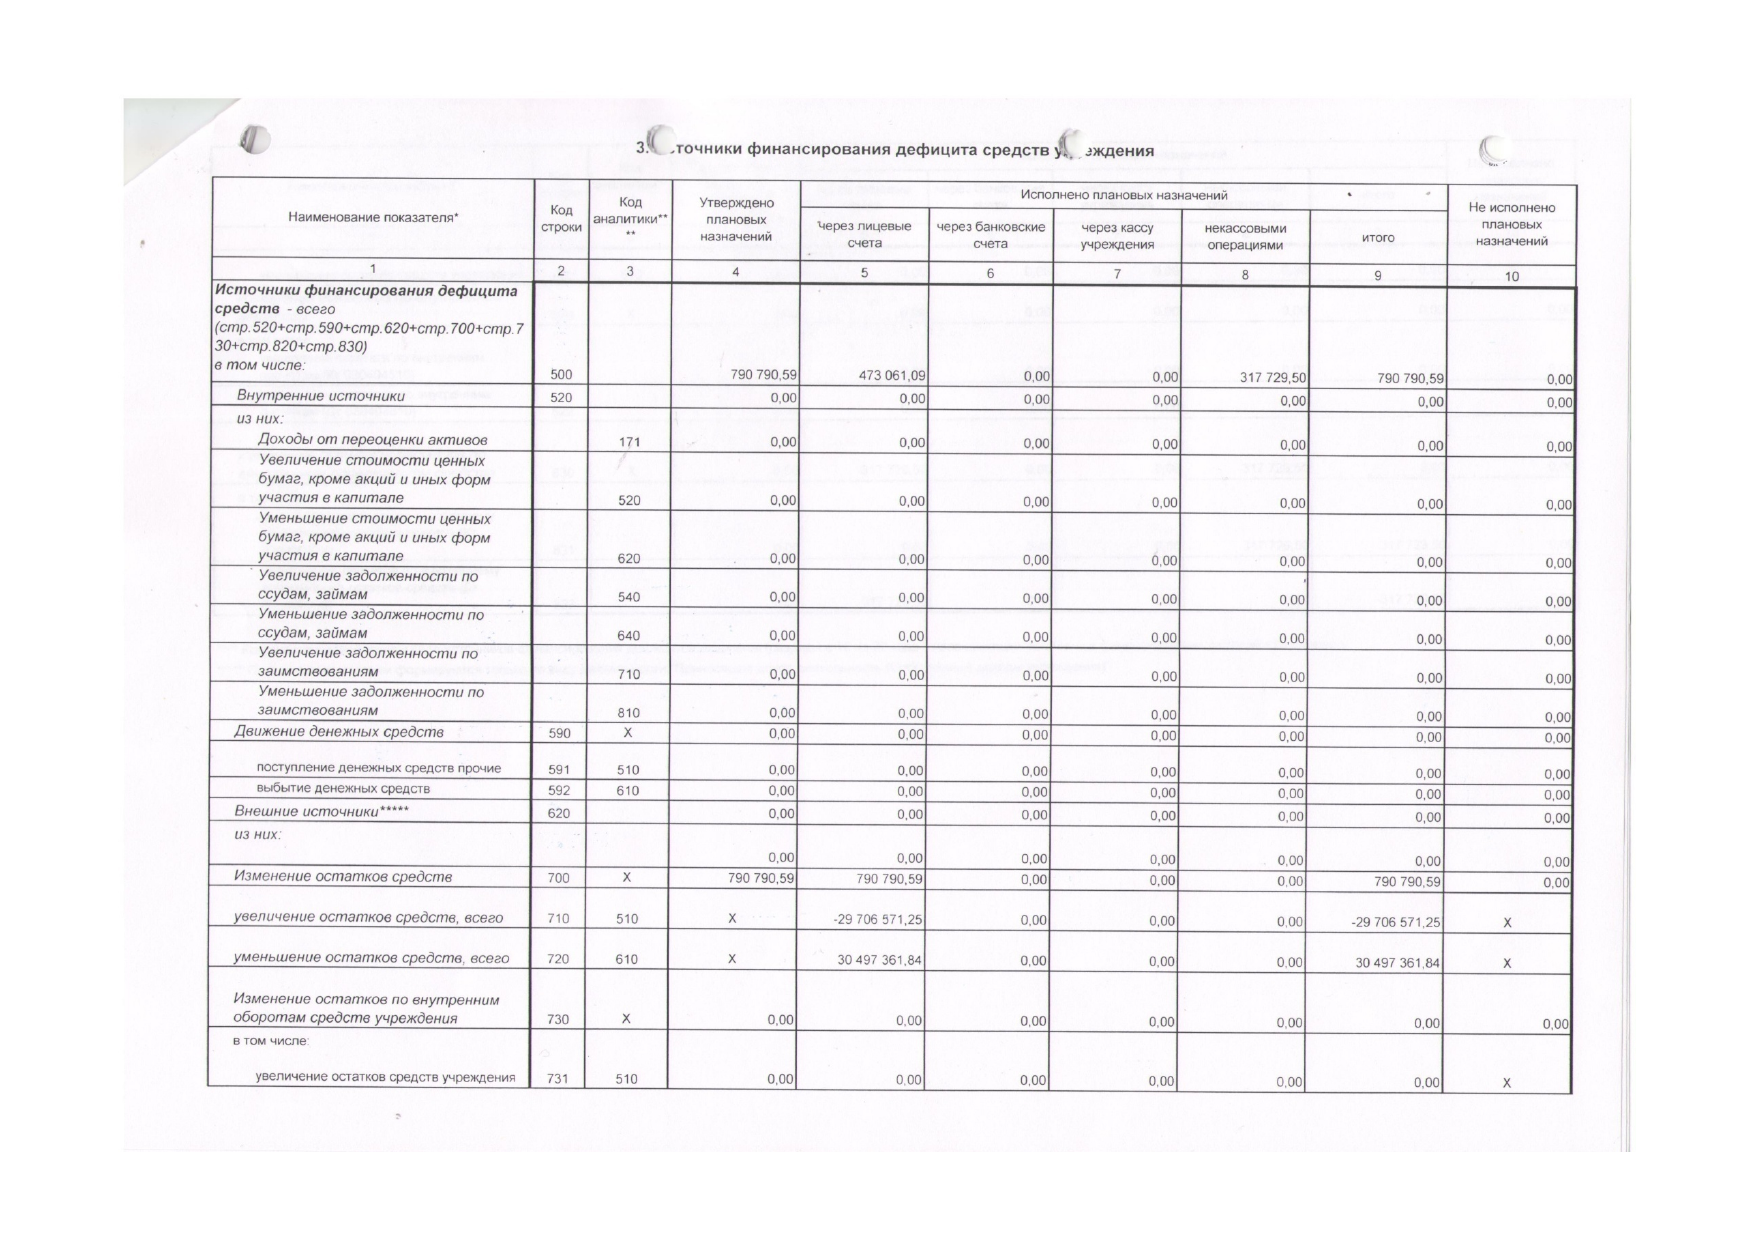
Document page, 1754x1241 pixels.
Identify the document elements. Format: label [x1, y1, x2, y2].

picture [118, 88, 1636, 1152]
